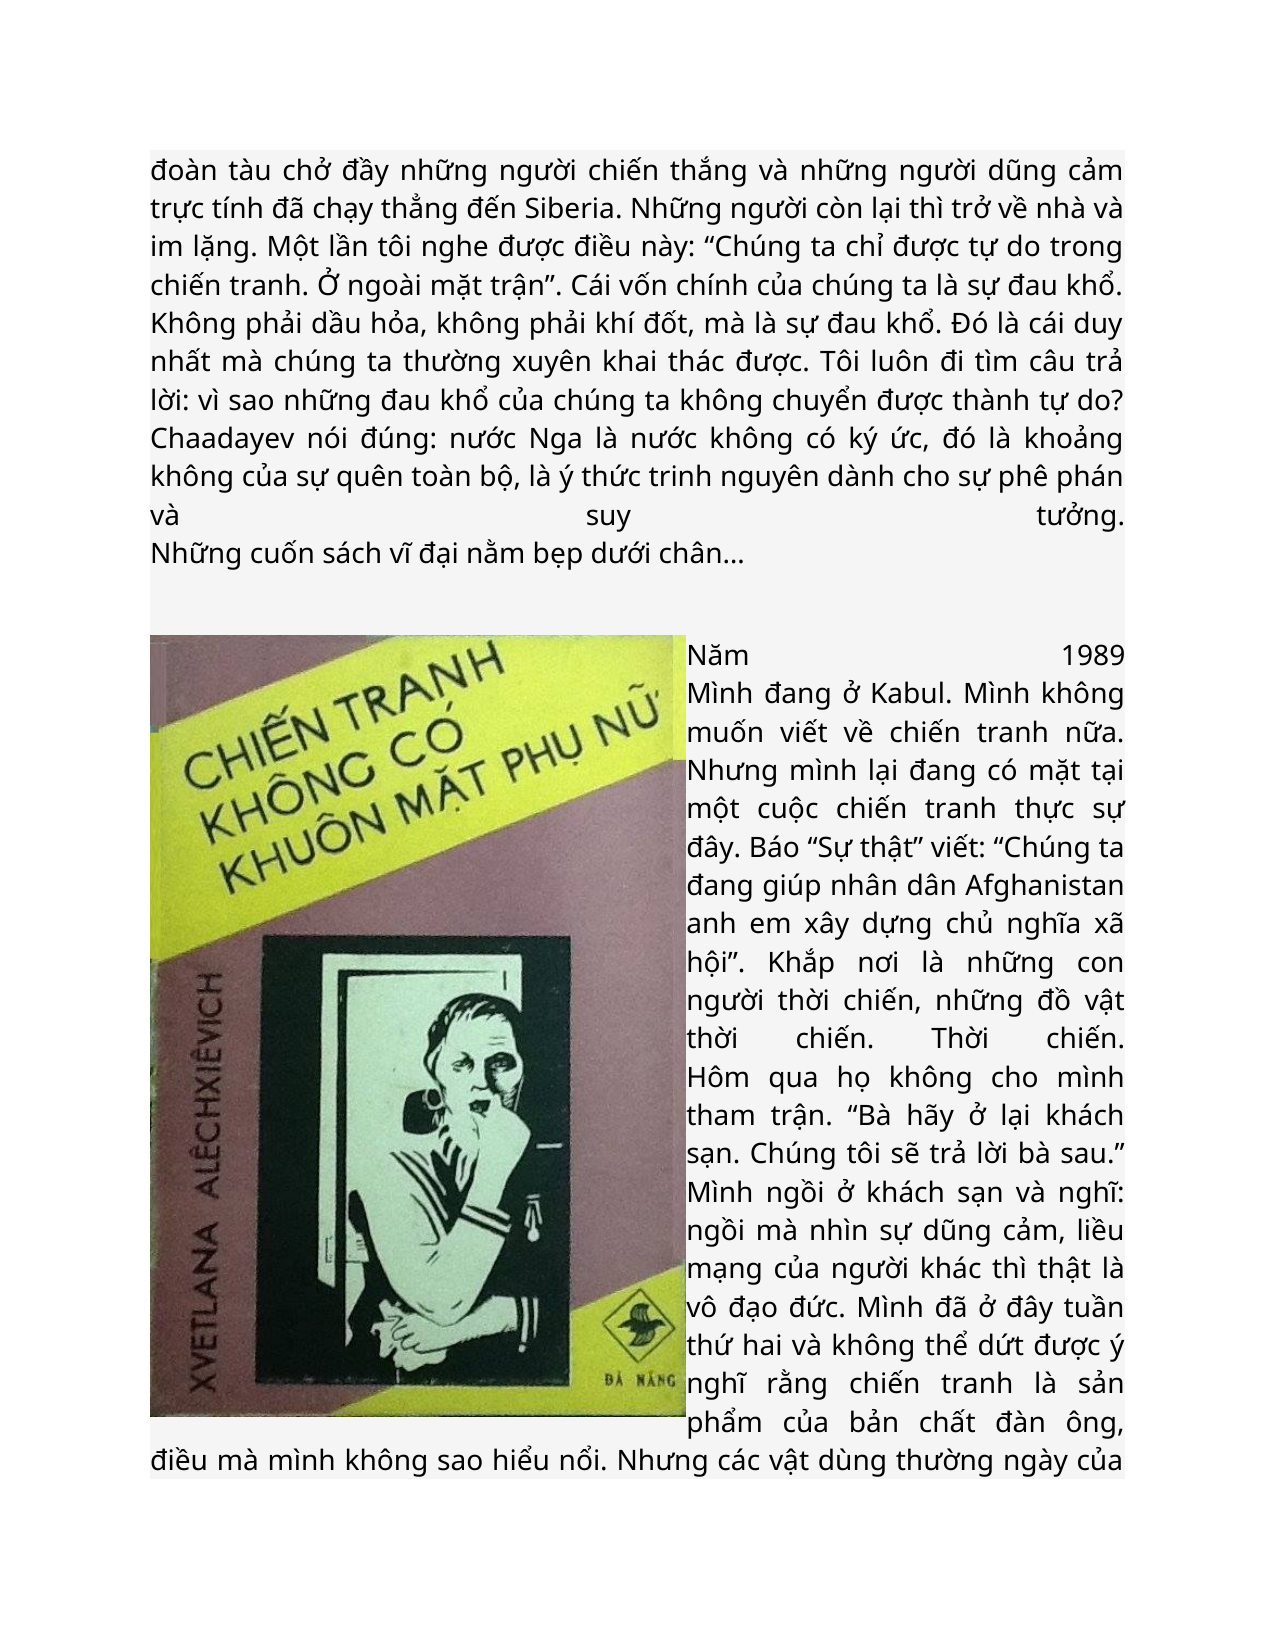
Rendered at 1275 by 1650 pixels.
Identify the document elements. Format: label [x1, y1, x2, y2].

text [150, 597, 1125, 1479]
picture [150, 635, 686, 1417]
text [150, 150, 1125, 572]
